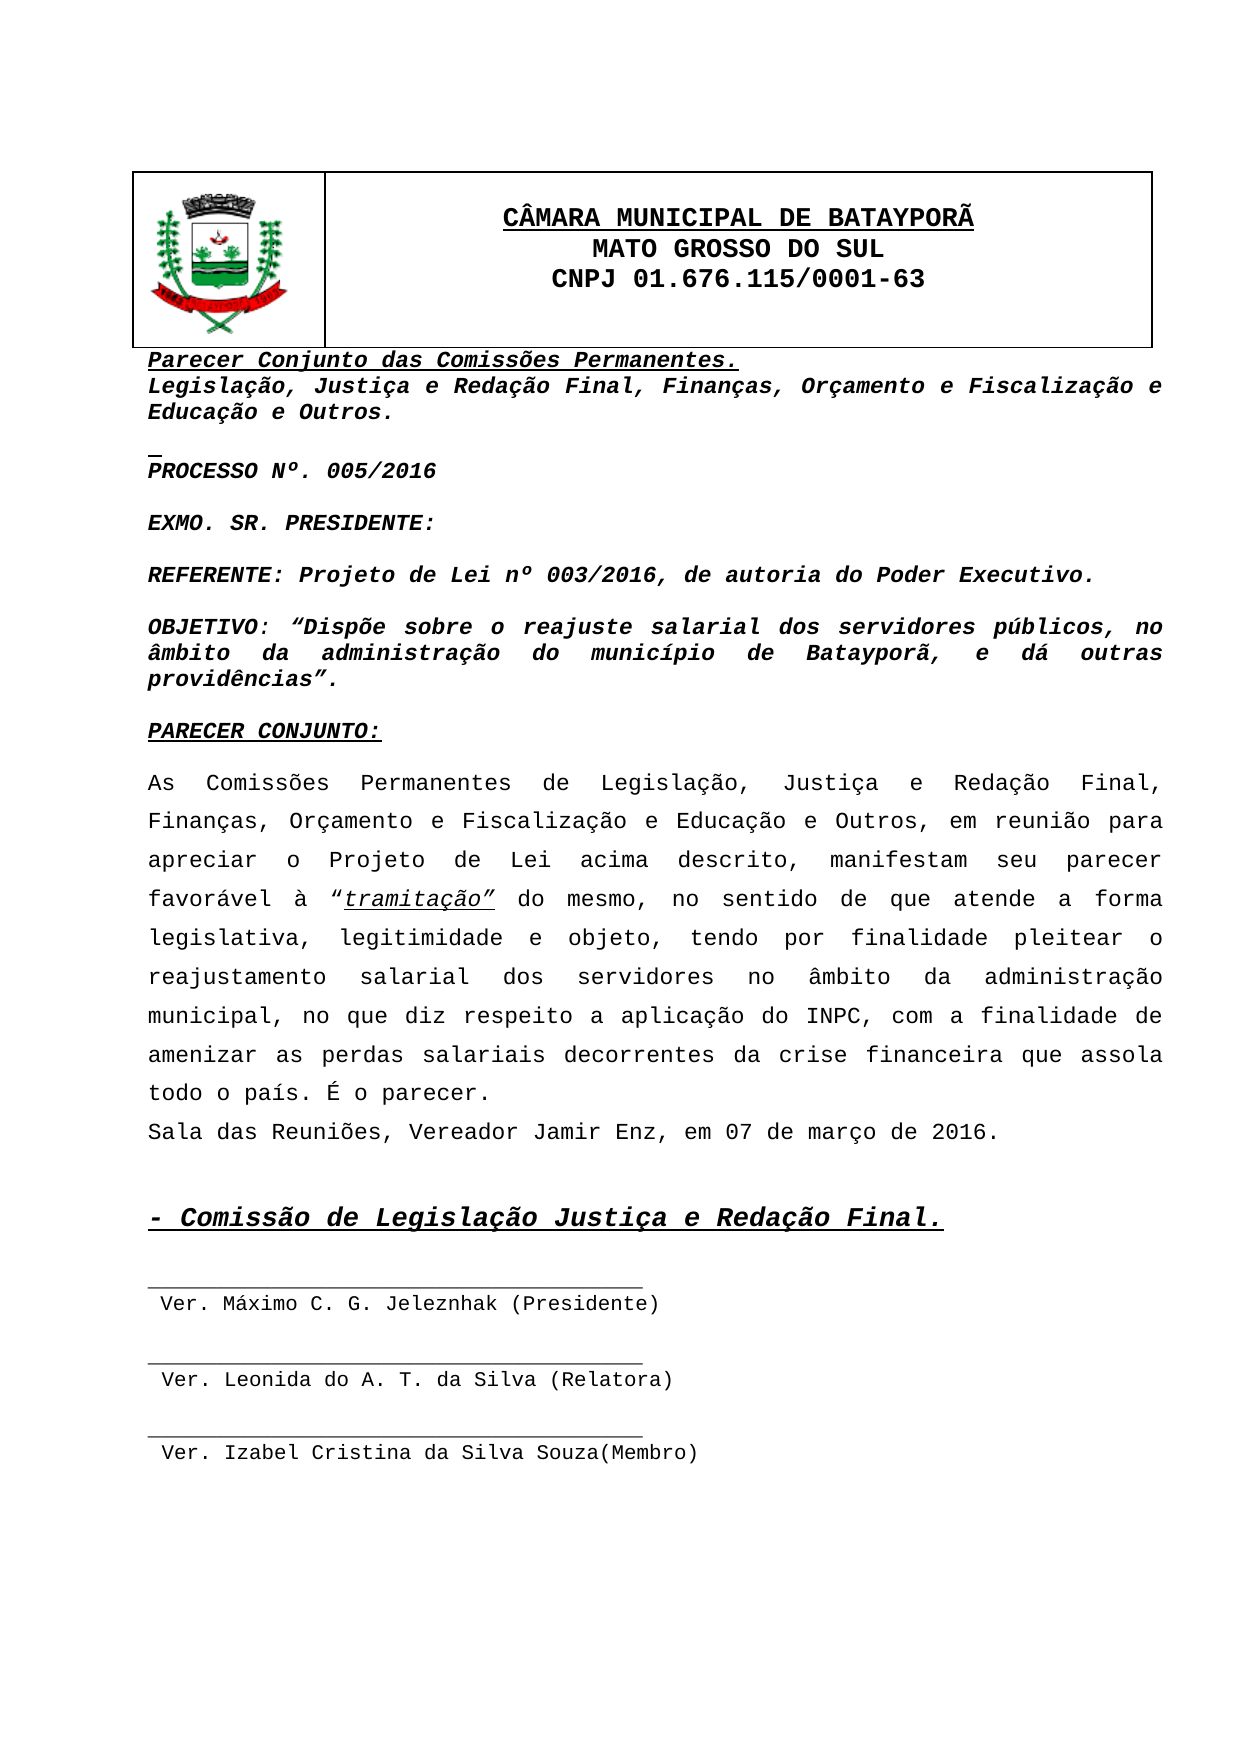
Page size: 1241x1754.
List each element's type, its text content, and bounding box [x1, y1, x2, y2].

text ____________________________________ [148, 1343, 1163, 1369]
text ____________________________________ [148, 1416, 1163, 1442]
table_header [134, 173, 324, 347]
text PARECER CONJUNTO: [148, 719, 1163, 745]
text Sala das Reuniões, Vereador Jamir Enz, em 07 de março de 2016. [148, 1121, 1163, 1147]
text OBJETIVO: “Dispõe sobre o reajuste salarial dos servidores públicos, no âmbito da administração do município de Batayporã, e dá outras providências”. [148, 615, 1163, 693]
text Parecer Conjunto das Comissões Permanentes. [148, 348, 1163, 374]
text ____________________________________ [148, 1267, 1163, 1293]
text - Comissão de Legislação Justiça e Redação Final. [148, 1204, 1163, 1234]
text PROCESSO Nº. 005/2016 [148, 460, 1163, 486]
text Ver. Máximo C. G. Jeleznhak (Presidente) [148, 1293, 1163, 1317]
text Ver. Leonida do A. T. da Silva (Relatora) [148, 1369, 1163, 1392]
text EXMO. SR. PRESIDENTE: [148, 512, 1163, 537]
text REFERENTE: Projeto de Lei nº 003/2016, de autoria do Poder Executivo. [148, 563, 1163, 589]
text As Comissões Permanentes de Legislação, Justiça e Redação Final, Finanças, Orçamento e Fiscalização e Educação e Outros, em reunião para apreciar o Projeto de Lei acima descrito, manifestam seu parecer favorável à “tramitação” do mesmo, no sentido de que atende a forma legislativa, legitimidade e objeto, tendo por finalidade pleitear o reajustamento salarial dos servidores no âmbito da administração municipal, no que diz respeito a aplicação do INPC, com a finalidade de amenizar as perdas salariais decorrentes da crise financeira que assola todo o país. É o parecer. [148, 771, 1163, 1108]
subtitle Legislação, Justiça e Redação Final, Finanças, Orçamento e Fiscalização e Educação e Outros. [148, 374, 1163, 426]
table_header CÂMARA MUNICIPAL DE BATAYPORÃ MATO GROSSO DO SUL CNPJ 01.676.115/0001-63 [326, 173, 1151, 347]
text Ver. Izabel Cristina da Silva Souza(Membro) [148, 1442, 1163, 1466]
